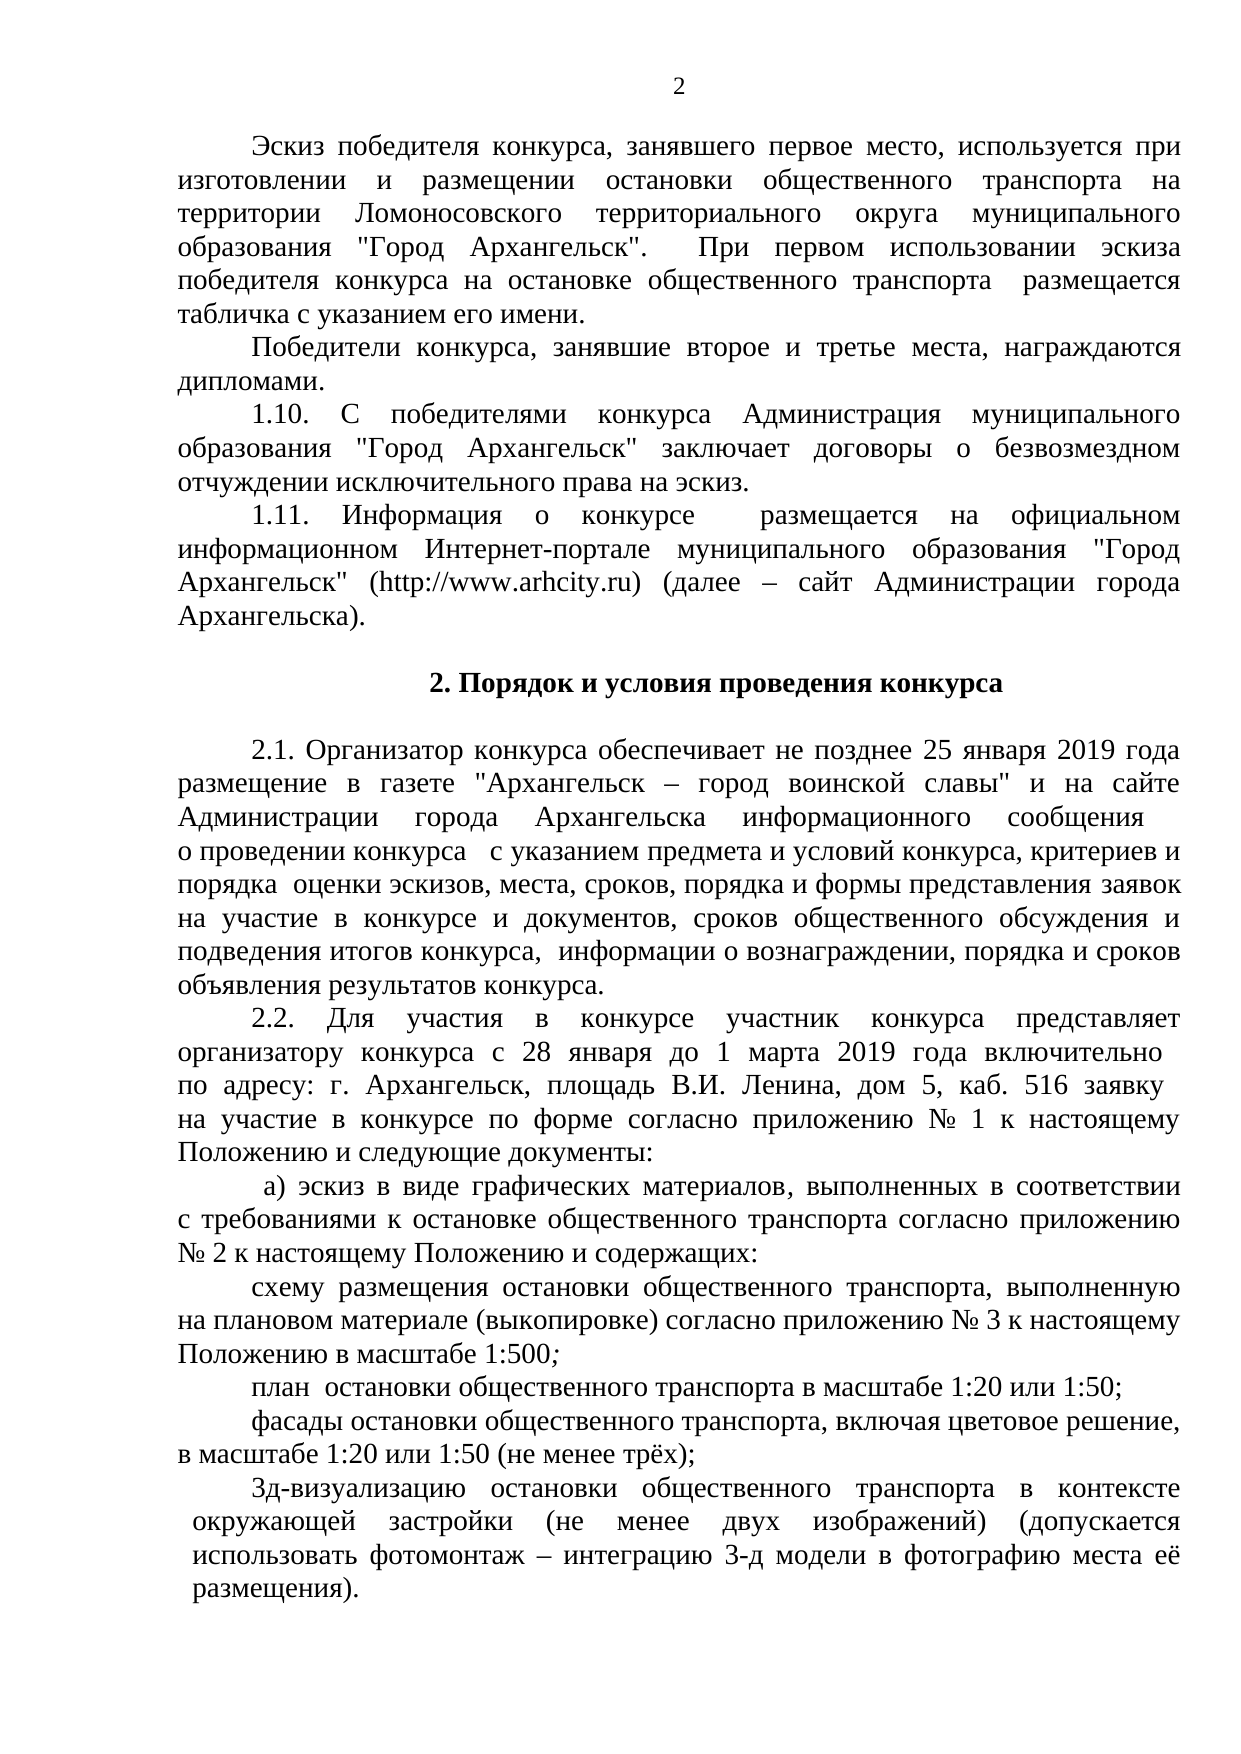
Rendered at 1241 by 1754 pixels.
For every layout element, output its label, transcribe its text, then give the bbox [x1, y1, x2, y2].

text фасады остановки общественного транспорта, включая цветовое решение, в масштабе 1:20 или 1:50 (не менее трёх); [177, 1403, 1181, 1470]
text а) эскиз в виде графических материалов, выполненных в соответствии с требованиями к остановке общественного транспорта согласно приложению № 2 к настоящему Положению и содержащих: [177, 1168, 1181, 1269]
text Эскиз победителя конкурса, занявшего первое место, используется при изготовлении и размещении остановки общественного транспорта на территории Ломоносовского территориального округа муниципального образования "Город Архангельск". При первом использовании эскиза победителя конкурса на остановке общественного транспорта размещается табличка с указанием его имени. [177, 128, 1181, 329]
text схему размещения остановки общественного транспорта, выполненную на плановом материале (выкопировке) согласно приложению № 3 к настоящему Положению в масштабе 1:500; [177, 1269, 1181, 1369]
text 2. Порядок и условия проведения конкурса [177, 665, 1181, 698]
text 1.10. С победителями конкурса Администрация муниципального образования "Город Архангельск" заключает договоры о безвозмездном отчуждении исключительного права на эскиз. [177, 397, 1181, 497]
text 3д-визуализацию остановки общественного транспорта в контексте окружающей застройки (не менее двух изображений) (допускается использовать фотомонтаж – интеграцию 3-д модели в фотографию места её размещения). [192, 1470, 1181, 1604]
text 2.2. Для участия в конкурсе участник конкурса представляет организатору конкурса с 28 января до 1 марта 2019 года включительно по адресу: г. Архангельск, площадь В.И. Ленина, дом 5, каб. 516 заявку на участие в конкурсе по форме согласно приложению № 1 к настоящему Положению и следующие документы: [177, 1000, 1181, 1168]
text план остановки общественного транспорта в масштабе 1:20 или 1:50; [177, 1369, 1181, 1403]
text Победители конкурса, занявшие второе и третье места, награждаются дипломами. [177, 329, 1181, 397]
text 1.11. Информация о конкурсе размещается на официальном информационном Интернет-портале муниципального образования "Город Архангельск" (http://www.arhcity.ru) (далее – сайт Администрации города Архангельска). [177, 497, 1181, 631]
text 2.1. Организатор конкурса обеспечивает не позднее 25 января 2019 года размещение в газете "Архангельск – город воинской славы" и на сайте Администрации города Архангельска информационного сообщения о проведении конкурса с указанием предмета и условий конкурса, критериев и порядка оценки эскизов, места, сроков, порядка и формы представления заявок на участие в конкурсе и документов, сроков общественного обсуждения и подведения итогов конкурса, информации о вознаграждении, порядка и сроков объявления результатов конкурса. [177, 732, 1181, 1000]
